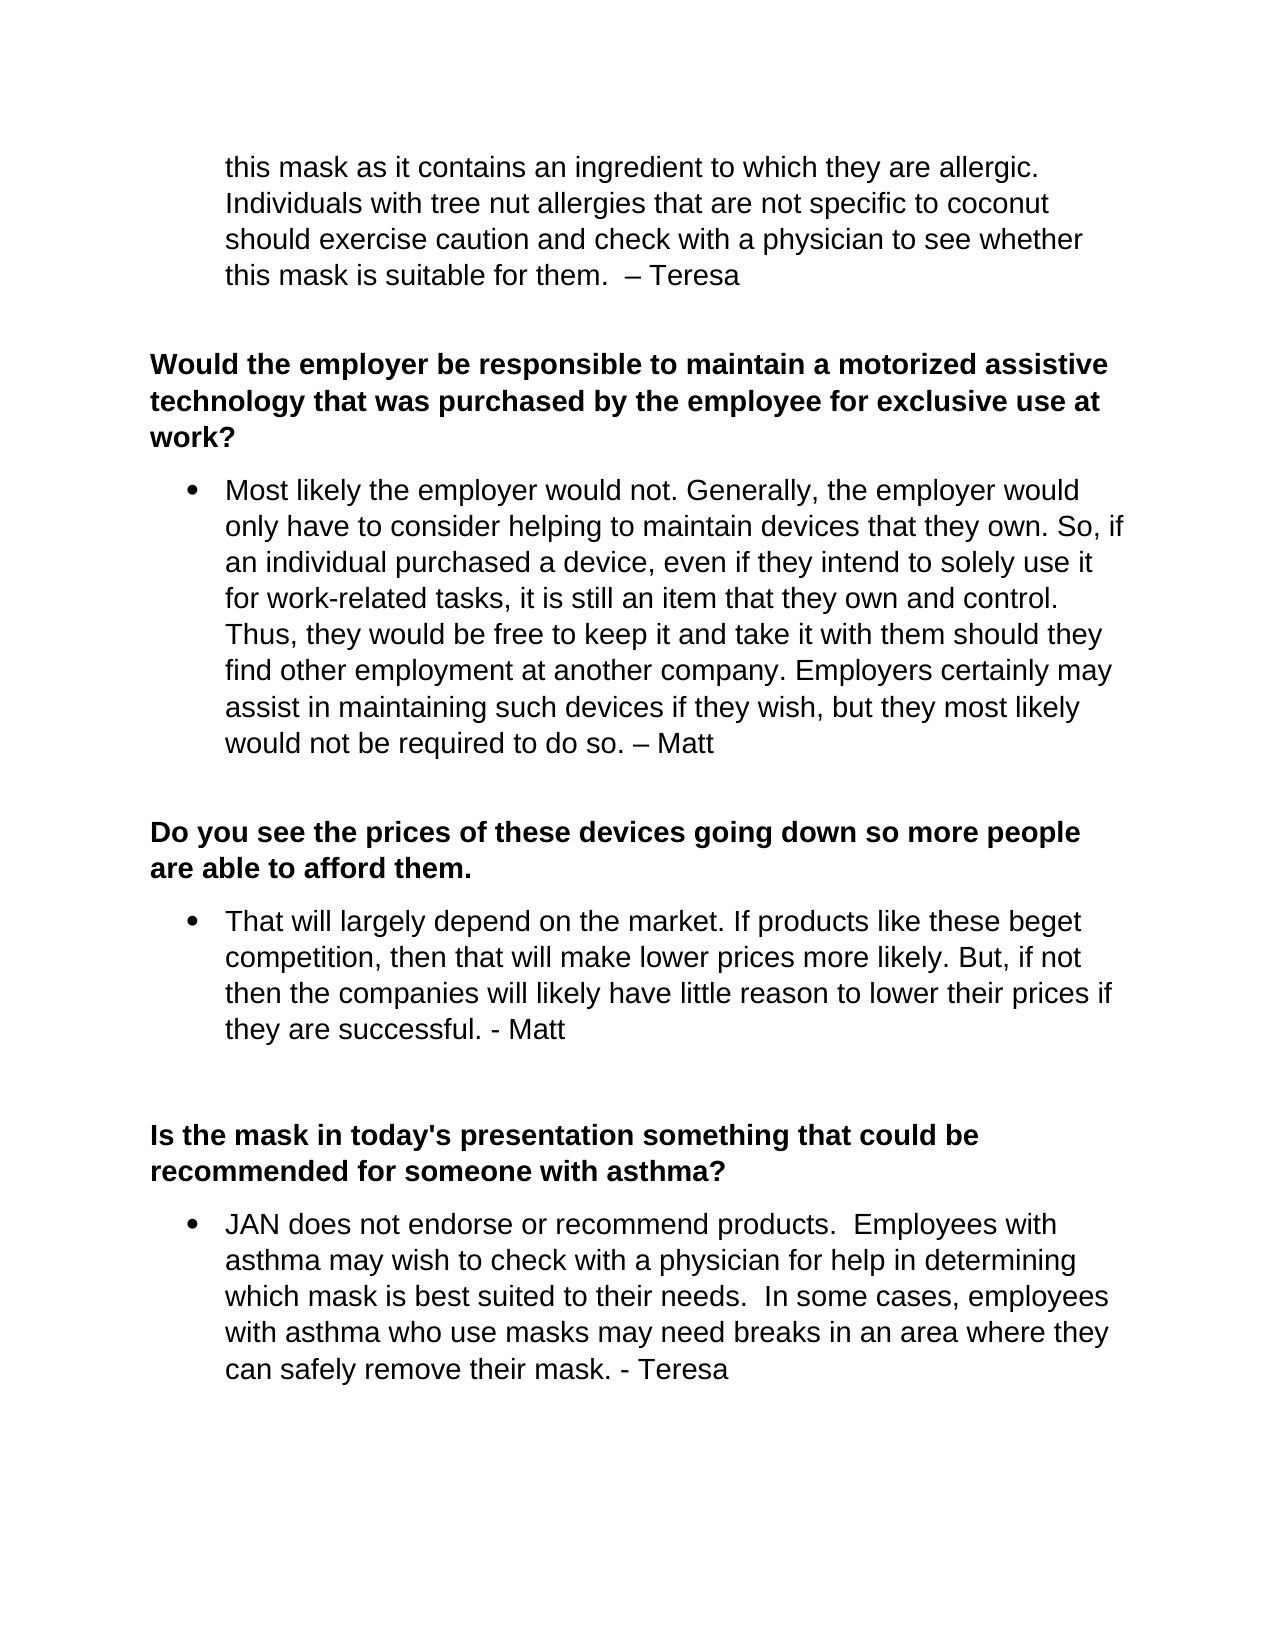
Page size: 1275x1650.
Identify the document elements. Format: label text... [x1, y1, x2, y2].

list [187, 150, 1125, 292]
list Most likely the employer would not. Generally, the employer would only have to consider helping to maintain devices that they own. So, if an individual purchased a device, even if they intend to solely use it for work-related tasks, it is still an item that they own and control. Thus, they would be free to keep it and take it with them should they find other employment at another company. Employers certainly may assist in maintaining such devices if they wish, but they most likely would not be required to do so. – Matt [187, 472, 1125, 759]
list JAN does not endorse or recommend products. Employees with asthma may wish to check with a physician for help in determining which mask is best suited to their needs. In some cases, employees with asthma who use masks may need breaks in an area where they can safely remove their mask. - Teresa [187, 1207, 1125, 1385]
text Do you see the prices of these devices going down so more people are able to afford them. [150, 815, 1125, 884]
text Would the employer be responsible to maintain a motorized assistive technology that was purchased by the employee for exclusive use at work? [150, 347, 1125, 453]
text Is the mask in today's presentation something that could be recommended for someone with asthma? [150, 1118, 1125, 1188]
list That will largely depend on the market. If products like these beget competition, then that will make lower prices more likely. But, if not then the companies will likely have little reason to lower their prices if they are successful. - Matt [187, 904, 1125, 1046]
